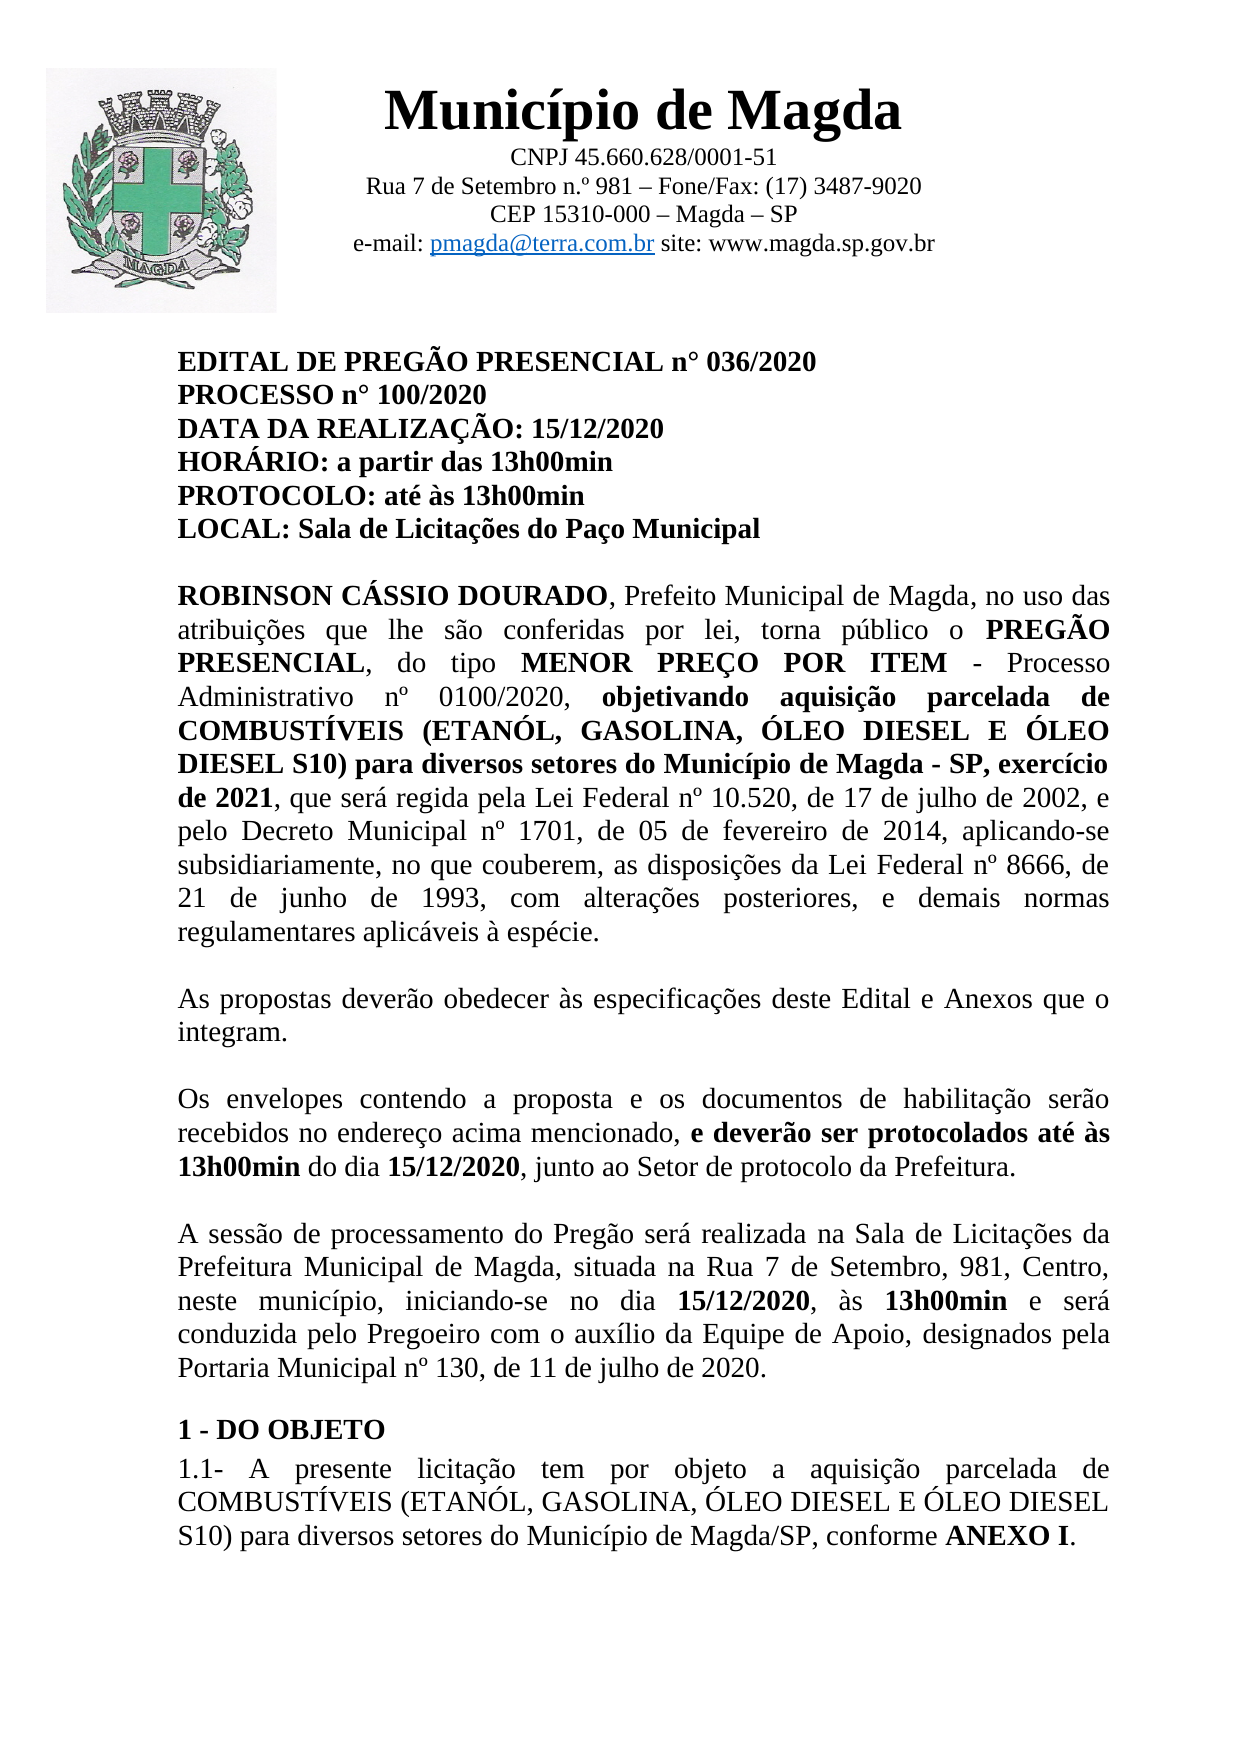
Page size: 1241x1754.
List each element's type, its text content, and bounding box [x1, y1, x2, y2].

text As propostas deverão obedecer às especificações deste Edital e Anexos que o integram. [177, 981, 1110, 1048]
picture [46, 68, 277, 313]
text PROCESSO n° 100/2020 [177, 377, 1110, 411]
text A sessão de processamento do Pregão será realizada na Sala de Licitações da Prefeitura Municipal de Magda, situada na Rua 7 de Setembro, 981, Centro, neste município, iniciando-se no dia 15/12/2020, às 13h00min e será conduzida pelo Pregoeiro com o auxílio da Equipe de Apoio, designados pela Portaria Municipal nº 130, de 11 de julho de 2020. [177, 1216, 1110, 1383]
text 1 - DO OBJETO [177, 1412, 1110, 1446]
text Os envelopes contendo a proposta e os documentos de habilitação serão recebidos no endereço acima mencionado, e deverão ser protocolados até às 13h00min do dia 15/12/2020, junto ao Setor de protocolo da Prefeitura. [177, 1082, 1110, 1182]
text PROTOCOLO: até às 13h00min [177, 478, 1110, 511]
text EDITAL DE PREGÃO PRESENCIAL n° 036/2020 [177, 344, 1110, 377]
text 1.1- A presente licitação tem por objeto a aquisição parcelada de COMBUSTÍVEIS (ETANÓL, GASOLINA, ÓLEO DIESEL E ÓLEO DIESEL S10) para diversos setores do Município de Magda/SP, conforme ANEXO I. [177, 1451, 1110, 1551]
text LOCAL: Sala de Licitações do Paço Municipal [177, 511, 1110, 545]
text HORÁRIO: a partir das 13h00min [177, 444, 1110, 478]
text ROBINSON CÁSSIO DOURADO, Prefeito Municipal de Magda, no uso das atribuições que lhe são conferidas por lei, torna público o PREGÃO PRESENCIAL, do tipo MENOR PREÇO POR ITEM - Processo Administrativo nº 0100/2020, objetivando aquisição parcelada de COMBUSTÍVEIS (ETANÓL, GASOLINA, ÓLEO DIESEL E ÓLEO DIESEL S10) para diversos setores do Município de Magda - SP, exercício de 2021, que será regida pela Lei Federal nº 10.520, de 17 de julho de 2002, e pelo Decreto Municipal nº 1701, de 05 de fevereiro de 2014, aplicando-se subsidiariamente, no que couberem, as disposições da Lei Federal nº 8666, de 21 de junho de 1993, com alterações posteriores, e demais normas regulamentares aplicáveis à espécie. [177, 578, 1110, 947]
text DATA DA REALIZAÇÃO: 15/12/2020 [177, 411, 1110, 444]
